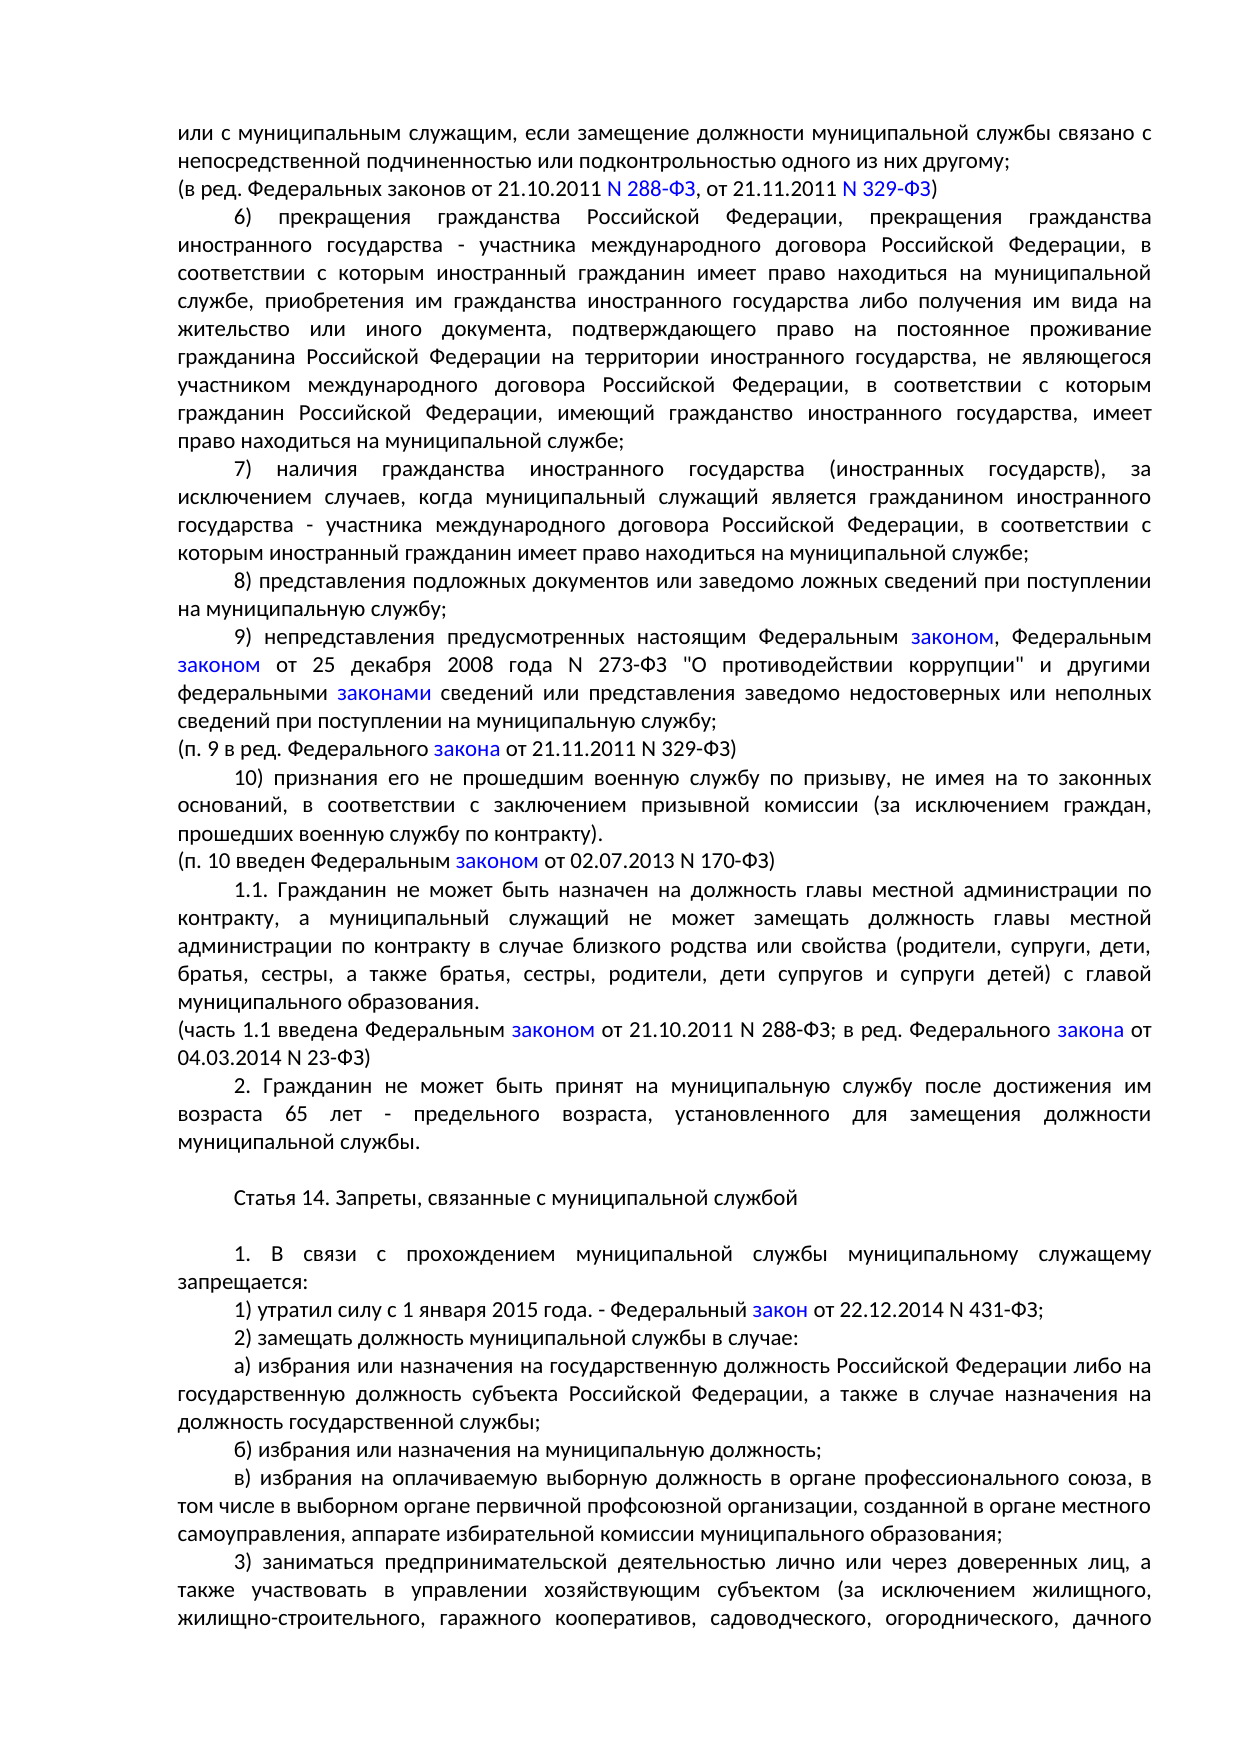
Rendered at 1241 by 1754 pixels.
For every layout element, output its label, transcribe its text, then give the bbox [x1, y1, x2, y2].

text 7) наличия гражданства иностранного государства (иностранных государств), за исключением случаев, когда муниципальный служащий является гражданином иностранного государства - участника международного договора Российской Федерации, в соответствии с которым иностранный гражданин имеет право находиться на муниципальной службе; [177, 454, 1152, 566]
text 2) замещать должность муниципальной службы в случае: [177, 1323, 1152, 1351]
text 2. Гражданин не может быть принят на муниципальную службу после достижения им возраста 65 лет - предельного возраста, установленного для замещения должности муниципальной службы. [177, 1071, 1152, 1155]
text 1. В связи с прохождением муниципальной службы муниципальному служащему запрещается: [177, 1239, 1152, 1295]
text (п. 10 введен Федеральным законом от 02.07.2013 N 170-ФЗ) [177, 847, 1152, 875]
text (в ред. Федеральных законов от 21.10.2011 N 288-ФЗ, от 21.11.2011 N 329-ФЗ) [177, 174, 1152, 202]
text 6) прекращения гражданства Российской Федерации, прекращения гражданства иностранного государства - участника международного договора Российской Федерации, в соответствии с которым иностранный гражданин имеет право находиться на муниципальной службе, приобретения им гражданства иностранного государства либо получения им вида на жительство или иного документа, подтверждающего право на постоянное проживание гражданина Российской Федерации на территории иностранного государства, не являющегося участником международного договора Российской Федерации, в соответствии с которым гражданин Российской Федерации, имеющий гражданство иностранного государства, имеет право находиться на муниципальной службе; [177, 202, 1152, 454]
text в) избрания на оплачиваемую выборную должность в органе профессионального союза, в том числе в выборном органе первичной профсоюзной организации, созданной в органе местного самоуправления, аппарате избирательной комиссии муниципального образования; [177, 1463, 1152, 1547]
text 8) представления подложных документов или заведомо ложных сведений при поступлении на муниципальную службу; [177, 566, 1152, 622]
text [177, 1547, 1152, 1631]
text Статья 14. Запреты, связанные с муниципальной службой [177, 1183, 1152, 1211]
text 9) непредставления предусмотренных настоящим Федеральным законом, Федеральным законом от 25 декабря 2008 года N 273-ФЗ "О противодействии коррупции" и другими федеральными законами сведений или представления заведомо недостоверных или неполных сведений при поступлении на муниципальную службу; [177, 622, 1152, 734]
text б) избрания или назначения на муниципальную должность; [177, 1435, 1152, 1463]
text 1.1. Гражданин не может быть назначен на должность главы местной администрации по контракту, а муниципальный служащий не может замещать должность главы местной администрации по контракту в случае близкого родства или свойства (родители, супруги, дети, братья, сестры, а также братья, сестры, родители, дети супругов и супруги детей) с главой муниципального образования. [177, 875, 1152, 1015]
text 10) признания его не прошедшим военную службу по призыву, не имея на то законных оснований, в соответствии с заключением призывной комиссии (за исключением граждан, прошедших военную службу по контракту). [177, 763, 1152, 847]
text (часть 1.1 введена Федеральным законом от 21.10.2011 N 288-ФЗ; в ред. Федерального закона от 04.03.2014 N 23-ФЗ) [177, 1015, 1152, 1071]
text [177, 118, 1152, 174]
text 1) утратил силу с 1 января 2015 года. - Федеральный закон от 22.12.2014 N 431-ФЗ; [177, 1295, 1152, 1323]
text а) избрания или назначения на государственную должность Российской Федерации либо на государственную должность субъекта Российской Федерации, а также в случае назначения на должность государственной службы; [177, 1351, 1152, 1435]
text (п. 9 в ред. Федерального закона от 21.11.2011 N 329-ФЗ) [177, 734, 1152, 763]
